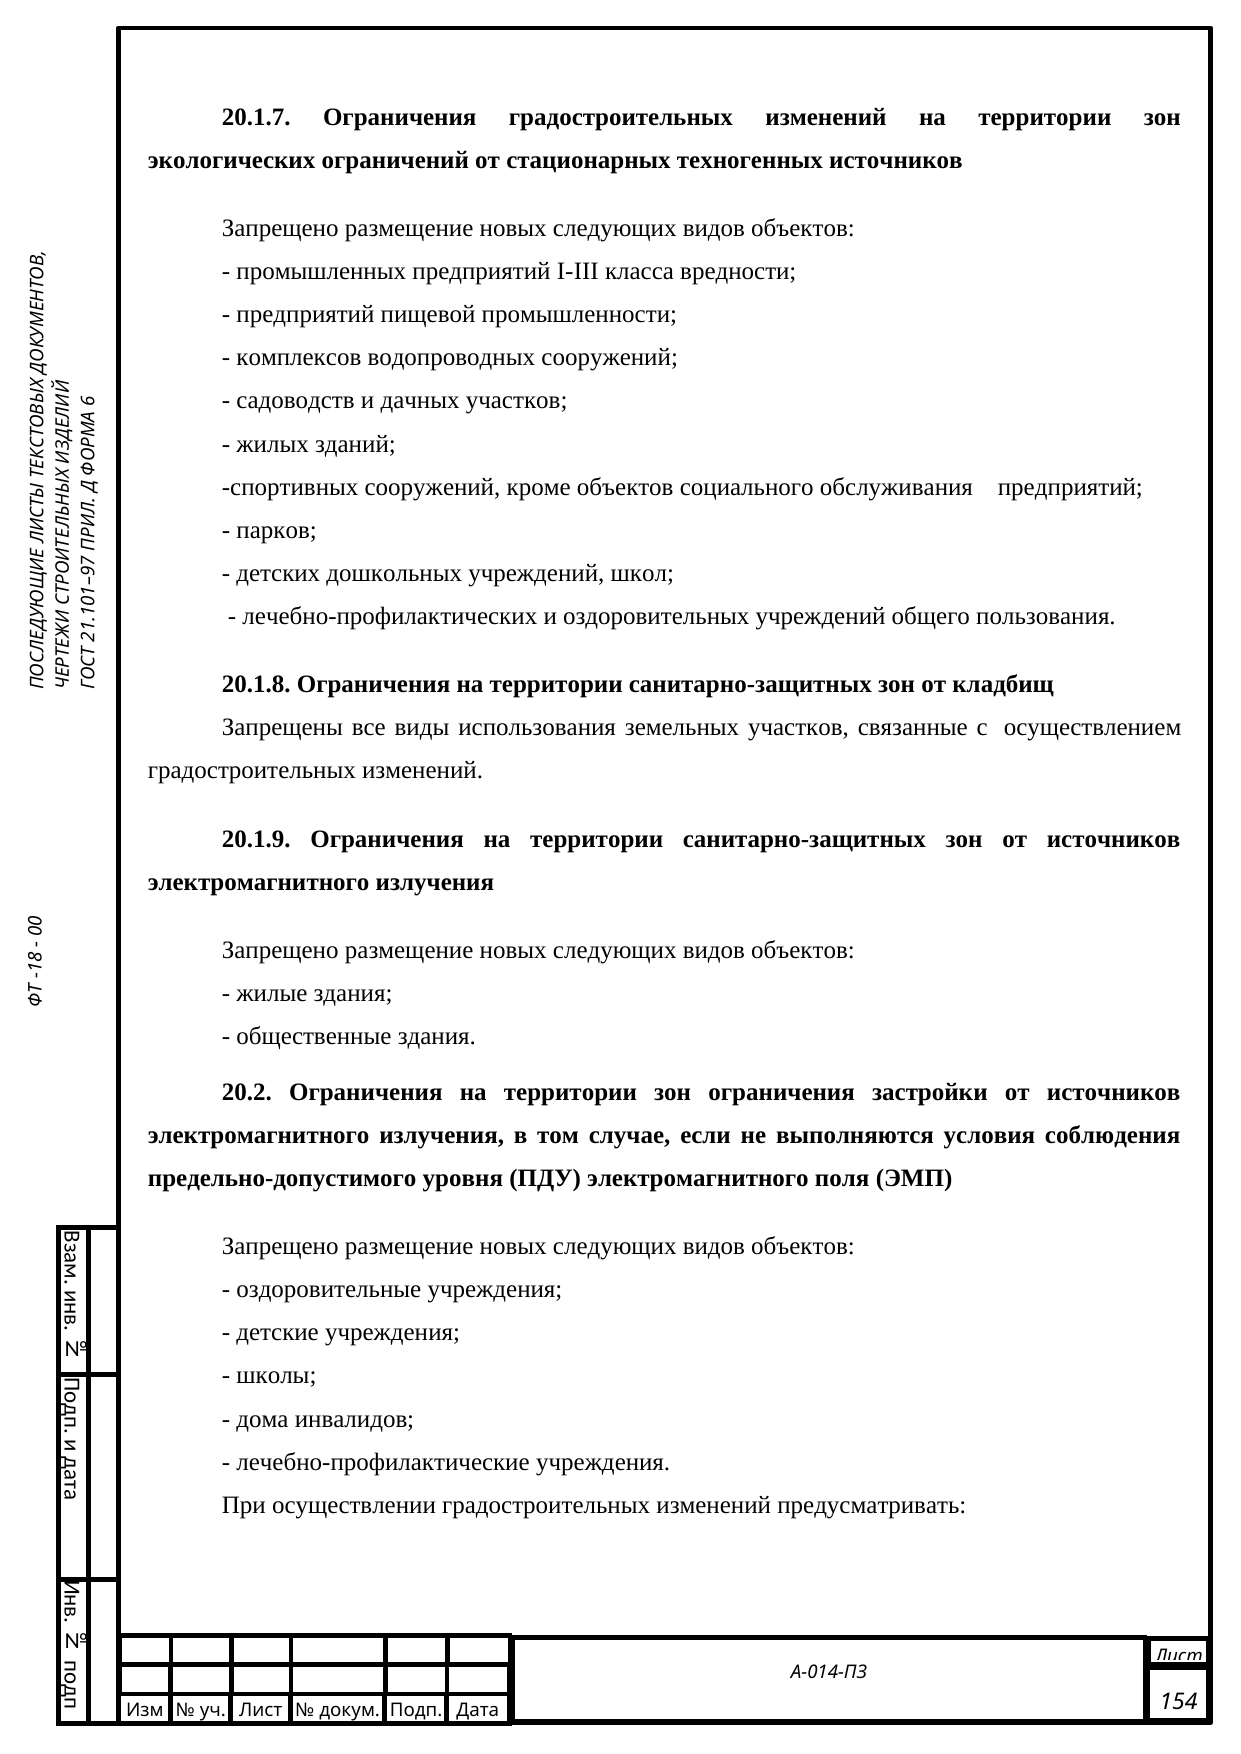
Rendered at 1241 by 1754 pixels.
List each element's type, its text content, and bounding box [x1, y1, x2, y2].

text - садоводств и дачных участков; [148, 386, 1181, 414]
text Запрещено размещение новых следующих видов объектов: [148, 935, 1181, 964]
text - детских дошкольных учреждений, школ; [148, 558, 1181, 587]
text - школы; [148, 1361, 1181, 1389]
text При осуществлении градостроительных изменений предусматривать: [148, 1490, 1181, 1519]
text Запрещено размещение новых следующих видов объектов: [148, 213, 1181, 242]
subtitle 20.1.9. Ограничения на территории санитарно-защитных зон от источников электромагнитного излучения [148, 824, 1181, 896]
text - предприятий пищевой промышленности; [148, 299, 1181, 328]
text Запрещено размещение новых следующих видов объектов: [148, 1231, 1181, 1260]
text - детские учреждения; [148, 1317, 1181, 1346]
text - жилых зданий; [148, 429, 1181, 457]
text - жилые здания; [148, 978, 1181, 1007]
text Запрещены все виды использования земельных участков, связанные с осуществлением градостроительных изменений. [148, 712, 1181, 784]
text - дома инвалидов; [148, 1404, 1181, 1432]
text -спортивных сооружений, кроме объектов социального обслуживания предприятий; [148, 472, 1181, 501]
text - промышленных предприятий I-III класса вредности; [148, 256, 1181, 285]
subtitle 20.2. Ограничения на территории зон ограничения застройки от источников электромагнитного излучения, в том случае, если не выполняются условия соблюдения предельно-допустимого уровня (ПДУ) электромагнитного поля (ЭМП) [148, 1077, 1181, 1192]
subtitle 20.1.8. Ограничения на территории санитарно-защитных зон от кладбищ [148, 669, 1181, 698]
text - комплексов водопроводных сооружений; [148, 342, 1181, 371]
text - общественные здания. [148, 1021, 1181, 1050]
text - оздоровительные учреждения; [148, 1274, 1181, 1303]
text - лечебно-профилактические учреждения. [148, 1447, 1181, 1476]
text - лечебно-профилактических и оздоровительных учреждений общего пользования. [148, 601, 1181, 630]
text - парков; [148, 515, 1181, 544]
subtitle 20.1.7. Ограничения градостроительных изменений на территории зон экологических ограничений от стационарных техногенных источников [148, 102, 1181, 174]
